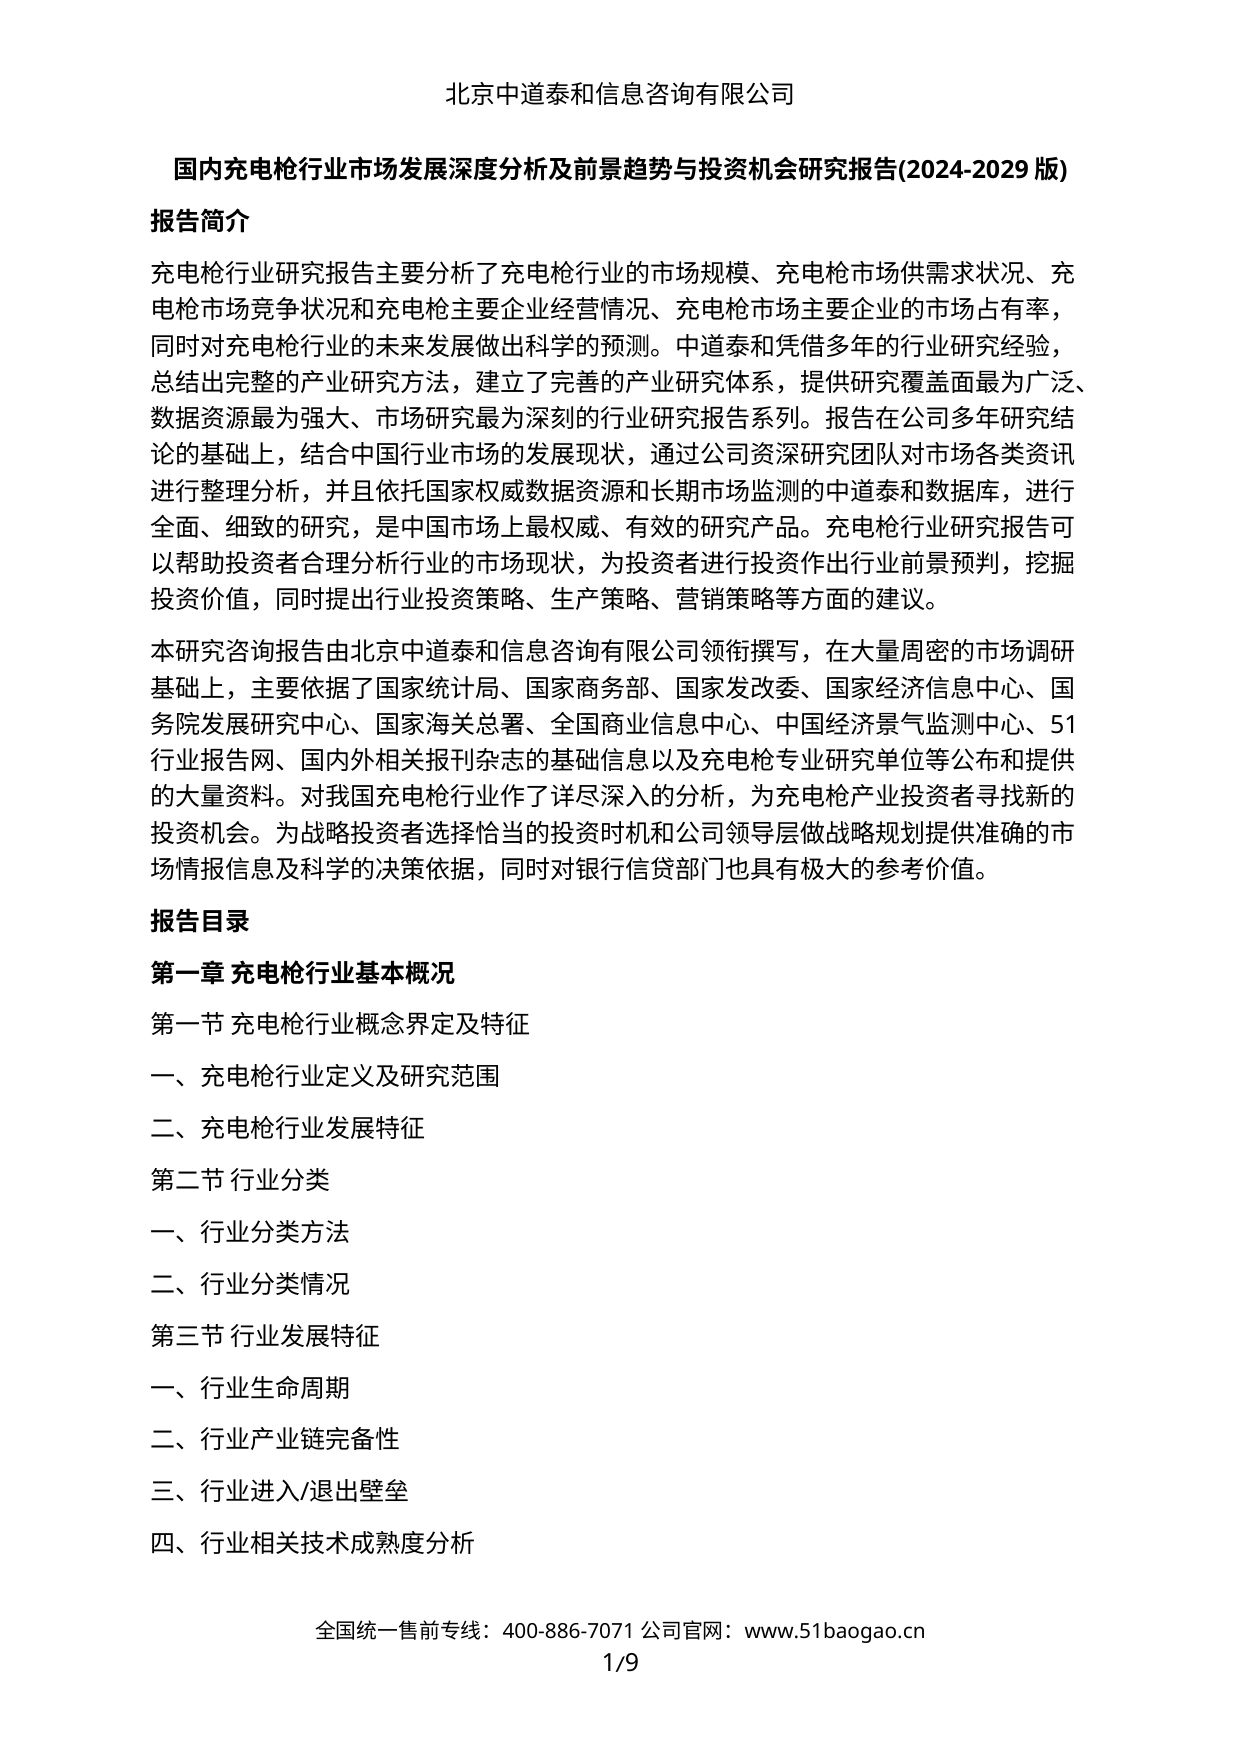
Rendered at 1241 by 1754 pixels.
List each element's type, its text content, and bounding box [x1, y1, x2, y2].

text 第三节 行业发展特征 [150, 1316, 1090, 1352]
text 报告目录 [150, 901, 1090, 937]
text 一、行业分类方法 [150, 1212, 1090, 1249]
text 第一章 充电枪行业基本概况 [150, 953, 1090, 989]
text 二、行业分类情况 [150, 1264, 1090, 1301]
text 三、行业进入/退出壁垒 [150, 1472, 1090, 1508]
text 一、行业生命周期 [150, 1368, 1090, 1404]
text 第一节 充电枪行业概念界定及特征 [150, 1005, 1090, 1041]
text 国内充电枪行业市场发展深度分析及前景趋势与投资机会研究报告(2024-2029版) [150, 150, 1090, 186]
text 第二节 行业分类 [150, 1161, 1090, 1197]
text 四、行业相关技术成熟度分析 [150, 1524, 1090, 1560]
text 一、充电枪行业定义及研究范围 [150, 1057, 1090, 1093]
text 报告简介 [150, 202, 1090, 238]
text 二、充电枪行业发展特征 [150, 1109, 1090, 1145]
text 二、行业产业链完备性 [150, 1420, 1090, 1456]
text 充电枪行业研究报告主要分析了充电枪行业的市场规模、充电枪市场供需求状况、充电枪市场竞争状况和充电枪主要企业经营情况、充电枪市场主要企业的市场占有率，同时对充电枪行业的未来发展做出科学的预测。中道泰和凭借多年的行业研究经验，总结出完整的产业研究方法，建立了完善的产业研究体系，提供研究覆盖面最为广泛、数据资源最为强大、市场研究最为深刻的行业研究报告系列。报告在公司多年研究结论的基础上，结合中国行业市场的发展现状，通过公司资深研究团队对市场各类资讯进行整理分析，并且依托国家权威数据资源和长期市场监测的中道泰和数据库，进行全面、细致的研究，是中国市场上最权威、有效的研究产品。充电枪行业研究报告可以帮助投资者合理分析行业的市场现状，为投资者进行投资作出行业前景预判，挖掘投资价值，同时提出行业投资策略、生产策略、营销策略等方面的建议。 [150, 254, 1090, 616]
text 本研究咨询报告由北京中道泰和信息咨询有限公司领衔撰写，在大量周密的市场调研基础上，主要依据了国家统计局、国家商务部、国家发改委、国家经济信息中心、国务院发展研究中心、国家海关总署、全国商业信息中心、中国经济景气监测中心、51行业报告网、国内外相关报刊杂志的基础信息以及充电枪专业研究单位等公布和提供的大量资料。对我国充电枪行业作了详尽深入的分析，为充电枪产业投资者寻找新的投资机会。为战略投资者选择恰当的投资时机和公司领导层做战略规划提供准确的市场情报信息及科学的决策依据，同时对银行信贷部门也具有极大的参考价值。 [150, 632, 1090, 886]
